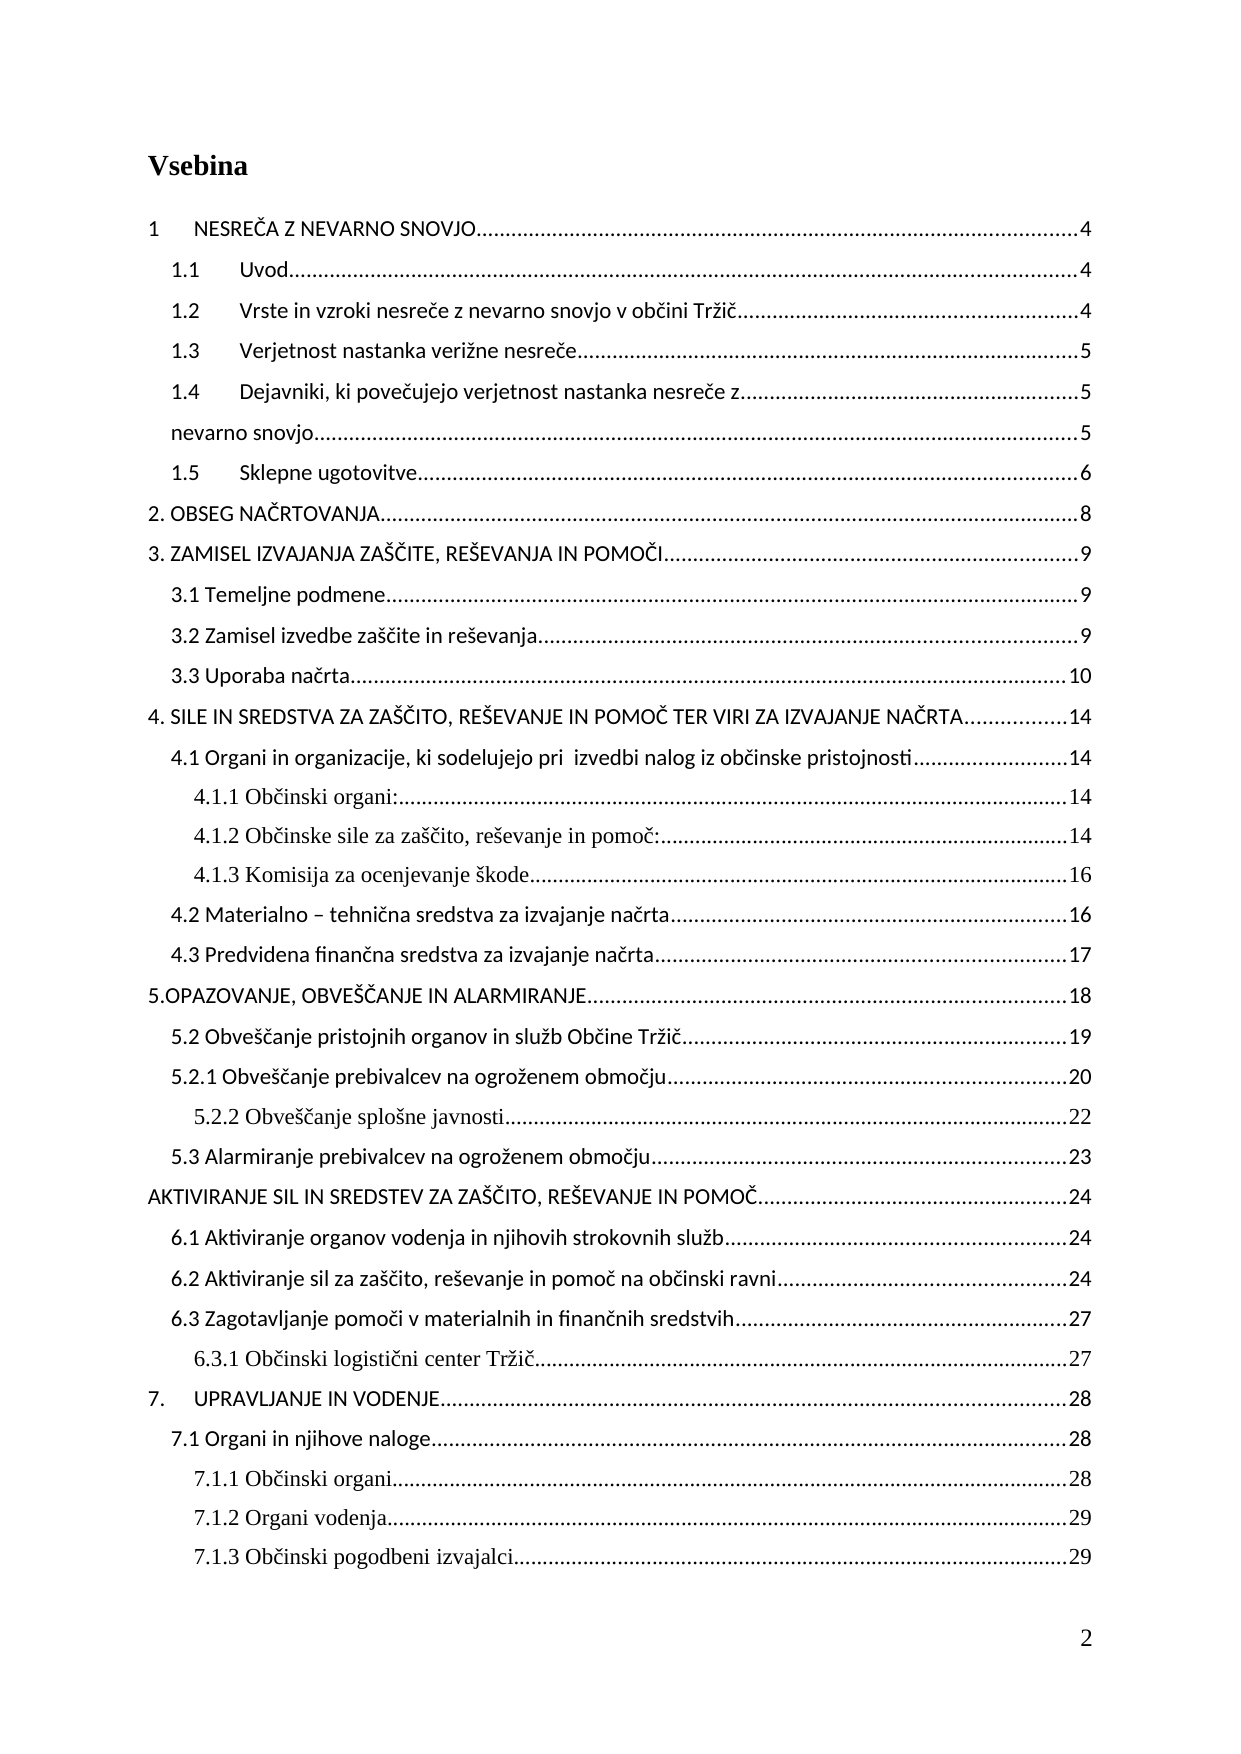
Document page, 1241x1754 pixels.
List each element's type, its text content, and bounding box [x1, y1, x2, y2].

text 4. SILE IN SREDSTVA ZA ZAŠČITO, REŠEVANJE IN POMOČ TER VIRI ZA IZVAJANJE NAČRTA 14 [148, 702, 1093, 730]
text Vsebina [148, 148, 1093, 181]
text 7. UPRAVLJANJE IN VODENJE 28 [148, 1384, 1093, 1412]
text 1.4 Dejavniki, ki povečujejo verjetnost nastanka nesreče z 5 [171, 377, 1093, 405]
text 5.2.2 Obveščanje splošne javnosti 22 [193, 1103, 1093, 1129]
text AKTIVIRANJE SIL IN SREDSTEV ZA ZAŠČITO, REŠEVANJE IN POMOČ 24 [148, 1182, 1093, 1211]
text 2. OBSEG NAČRTOVANJA 8 [148, 499, 1093, 527]
text 7.1.2 Organi vodenja 29 [193, 1504, 1093, 1530]
text 4.1.2 Občinske sile za zaščito, reševanje in pomoč: 14 [193, 822, 1093, 848]
text 1.2 Vrste in vzroki nesreče z nevarno snovjo v občini Tržič 4 [171, 296, 1093, 324]
text 3.3 Uporaba načrta 10 [171, 661, 1093, 689]
text 6.1 Aktiviranje organov vodenja in njihovih strokovnih služb 24 [171, 1223, 1093, 1251]
text 5.3 Alarmiranje prebivalcev na ogroženem območju 23 [171, 1142, 1093, 1170]
text 5.OPAZOVANJE, OBVEŠČANJE IN ALARMIRANJE 18 [148, 981, 1093, 1009]
text 3.2 Zamisel izvedbe zaščite in reševanja 9 [171, 621, 1093, 649]
text 5.2.1 Obveščanje prebivalcev na ogroženem območju 20 [171, 1062, 1093, 1090]
text 6.3.1 Občinski logistični center Tržič 27 [193, 1345, 1093, 1371]
text 4.3 Predvidena finančna sredstva za izvajanje načrta 17 [171, 941, 1093, 968]
text 6.3 Zagotavljanje pomoči v materialnih in finančnih sredstvih 27 [171, 1304, 1093, 1332]
text 1.5 Sklepne ugotovitve 6 [171, 458, 1093, 486]
text 4.2 Materialno – tehnična sredstva za izvajanje načrta 16 [171, 900, 1093, 928]
text 4.1.1 Občinski organi: 14 [193, 783, 1093, 810]
text 1.1 Uvod 4 [171, 255, 1093, 283]
text nevarno snovjo 5 [171, 418, 1093, 446]
text 3.1 Temeljne podmene 9 [171, 580, 1093, 608]
text 3. ZAMISEL IZVAJANJA ZAŠČITE, REŠEVANJA IN POMOČI 9 [148, 539, 1093, 568]
text 5.2 Obveščanje pristojnih organov in služb Občine Tržič 19 [171, 1022, 1093, 1050]
text 1 NESREČA Z NEVARNO SNOVJO 4 [148, 214, 1093, 243]
text 7.1.1 Občinski organi 28 [193, 1465, 1093, 1491]
text 1.3 Verjetnost nastanka verižne nesreče 5 [171, 336, 1093, 364]
text 7.1.3 Občinski pogodbeni izvajalci 29 [193, 1543, 1093, 1569]
text 4.1.3 Komisija za ocenjevanje škode 16 [193, 861, 1093, 887]
text 6.2 Aktiviranje sil za zaščito, reševanje in pomoč na občinski ravni 24 [171, 1264, 1093, 1292]
text 7.1 Organi in njihove naloge 28 [171, 1424, 1093, 1452]
text 4.1 Organi in organizacije, ki sodelujejo pri izvedbi nalog iz občinske pristojnosti 14 [171, 743, 1093, 771]
